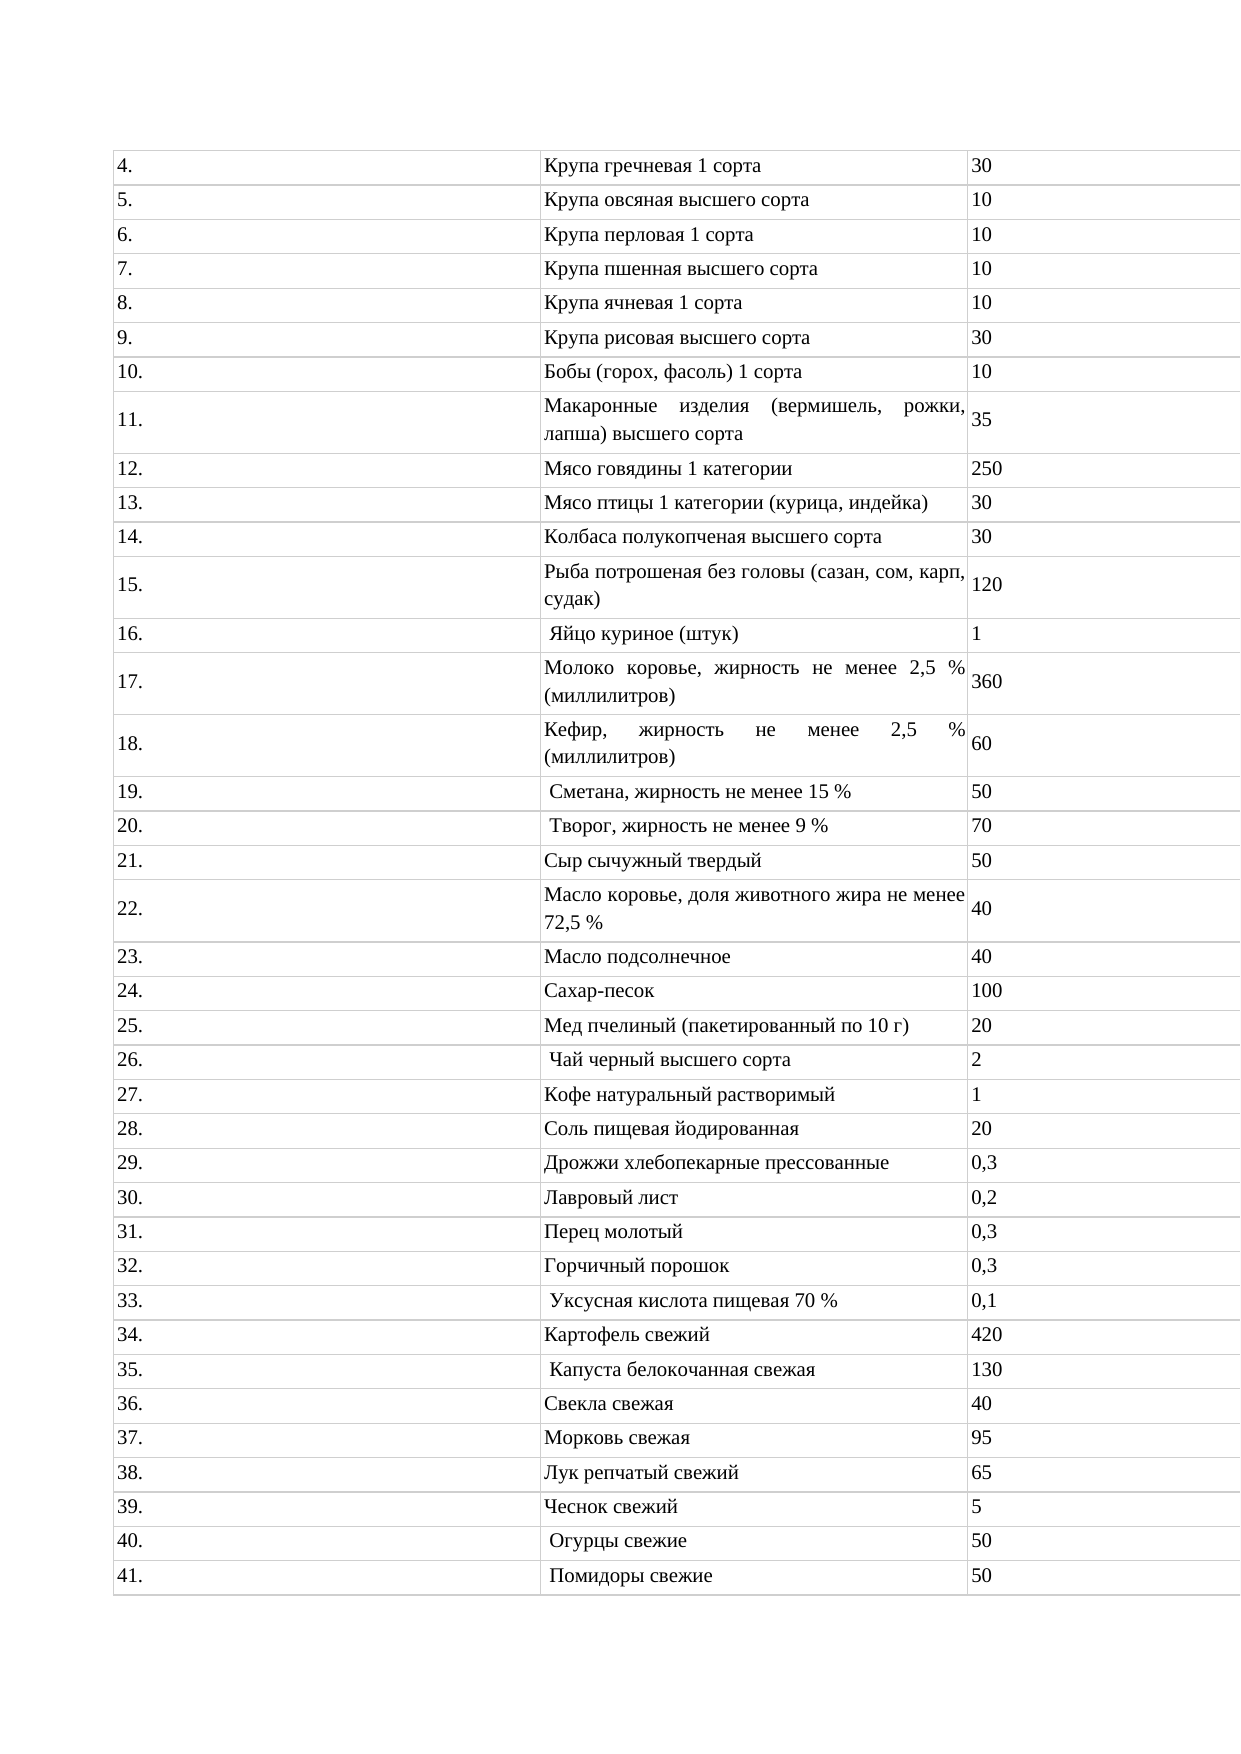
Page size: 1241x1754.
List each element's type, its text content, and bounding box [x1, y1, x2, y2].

table_cell 8. [114, 289, 540, 322]
table_cell Крупа овсяная высшего сорта [541, 186, 967, 219]
table_cell 41. [114, 1561, 540, 1594]
table_cell Соль пищевая йодированная [541, 1114, 967, 1147]
table_cell 22. [114, 880, 540, 941]
table_cell Перец молотый [541, 1218, 967, 1251]
table_cell 14. [114, 523, 540, 556]
table_cell 50 [968, 846, 1240, 879]
table_cell 120 [968, 557, 1240, 618]
table_cell 2 [968, 1046, 1240, 1079]
table_cell 19. [114, 777, 540, 810]
table_cell Творог, жирность не менее 9 % [541, 812, 967, 845]
table_cell 30 [968, 323, 1240, 356]
table_cell Мясо говядины 1 категории [541, 454, 967, 487]
table_cell Горчичный порошок [541, 1252, 967, 1285]
table_cell 24. [114, 977, 540, 1010]
table_cell 130 [968, 1355, 1240, 1388]
table_cell 12. [114, 454, 540, 487]
table_cell Уксусная кислота пищевая 70 % [541, 1286, 967, 1319]
table_cell Крупа рисовая высшего сорта [541, 323, 967, 356]
table_cell Молоко коровье, жирность не менее 2,5 % (миллилитров) [541, 653, 967, 714]
table_cell 360 [968, 653, 1240, 714]
table_cell 35 [968, 392, 1240, 453]
table_cell Дрожжи хлебопекарные прессованные [541, 1149, 967, 1182]
table_cell Капуста белокочанная свежая [541, 1355, 967, 1388]
table_cell 7. [114, 254, 540, 287]
table_cell Огурцы свежие [541, 1527, 967, 1560]
table_cell 30 [968, 151, 1240, 184]
table_cell 9. [114, 323, 540, 356]
table_cell 4. [114, 151, 540, 184]
table_cell 50 [968, 1527, 1240, 1560]
table_cell 420 [968, 1321, 1240, 1354]
table_cell 250 [968, 454, 1240, 487]
table_cell 10 [968, 358, 1240, 391]
table_cell Морковь свежая [541, 1424, 967, 1457]
table_cell 31. [114, 1218, 540, 1251]
table_cell 10 [968, 289, 1240, 322]
table_cell Масло подсолнечное [541, 943, 967, 976]
table_cell 10 [968, 254, 1240, 287]
table_cell 34. [114, 1321, 540, 1354]
table_cell 30 [968, 488, 1240, 521]
table_cell 0,3 [968, 1149, 1240, 1182]
table_cell 25. [114, 1011, 540, 1044]
table_cell 20 [968, 1114, 1240, 1147]
table_cell 37. [114, 1424, 540, 1457]
table_cell 17. [114, 653, 540, 714]
table_cell 30. [114, 1183, 540, 1216]
table_cell 60 [968, 715, 1240, 776]
table_cell Кефир, жирность не менее 2,5 % (миллилитров) [541, 715, 967, 776]
table_cell 30 [968, 523, 1240, 556]
table_cell 26. [114, 1046, 540, 1079]
table_cell 39. [114, 1493, 540, 1526]
table_cell 11. [114, 392, 540, 453]
table_cell Сыр сычужный твердый [541, 846, 967, 879]
table_cell Помидоры свежие [541, 1561, 967, 1594]
table_cell 20. [114, 812, 540, 845]
table_cell 6. [114, 220, 540, 253]
table_cell 21. [114, 846, 540, 879]
table_cell 65 [968, 1458, 1240, 1491]
table_cell 10 [968, 220, 1240, 253]
table_cell 13. [114, 488, 540, 521]
table_cell 28. [114, 1114, 540, 1147]
table_cell 38. [114, 1458, 540, 1491]
table_cell Крупа ячневая 1 сорта [541, 289, 967, 322]
table_cell Чеснок свежий [541, 1493, 967, 1526]
table_cell 5. [114, 186, 540, 219]
table_cell 0,3 [968, 1252, 1240, 1285]
table_cell Колбаса полукопченая высшего сорта [541, 523, 967, 556]
table_cell 18. [114, 715, 540, 776]
table_cell 23. [114, 943, 540, 976]
table_cell Сахар-песок [541, 977, 967, 1010]
table_cell Лук репчатый свежий [541, 1458, 967, 1491]
table_cell Свекла свежая [541, 1389, 967, 1422]
table_cell 10 [968, 186, 1240, 219]
table_cell 35. [114, 1355, 540, 1388]
table_cell Макаронные изделия (вермишель, рожки, лапша) высшего сорта [541, 392, 967, 453]
table_cell Яйцо куриное (штук) [541, 619, 967, 652]
table_cell 100 [968, 977, 1240, 1010]
table_cell 15. [114, 557, 540, 618]
table_cell Крупа перловая 1 сорта [541, 220, 967, 253]
table_cell Сметана, жирность не менее 15 % [541, 777, 967, 810]
table_cell 40. [114, 1527, 540, 1560]
table_cell 0,1 [968, 1286, 1240, 1319]
table_cell 70 [968, 812, 1240, 845]
table_cell 20 [968, 1011, 1240, 1044]
table_cell 1 [968, 1080, 1240, 1113]
table_cell 40 [968, 943, 1240, 976]
table_cell 27. [114, 1080, 540, 1113]
table_cell 16. [114, 619, 540, 652]
table_cell 32. [114, 1252, 540, 1285]
table_cell 33. [114, 1286, 540, 1319]
table_cell 5 [968, 1493, 1240, 1526]
table_cell 40 [968, 880, 1240, 941]
table_cell Кофе натуральный растворимый [541, 1080, 967, 1113]
table_cell 40 [968, 1389, 1240, 1422]
table_cell Мед пчелиный (пакетированный по 10 г) [541, 1011, 967, 1044]
table_cell Масло коровье, доля животного жира не менее 72,5 % [541, 880, 967, 941]
table_cell Чай черный высшего сорта [541, 1046, 967, 1079]
table_cell 95 [968, 1424, 1240, 1457]
table_cell Крупа гречневая 1 сорта [541, 151, 967, 184]
table_cell Крупа пшенная высшего сорта [541, 254, 967, 287]
table_cell Бобы (горох, фасоль) 1 сорта [541, 358, 967, 391]
table_cell Рыба потрошеная без головы (сазан, сом, карп, судак) [541, 557, 967, 618]
table_cell 50 [968, 777, 1240, 810]
table_cell 10. [114, 358, 540, 391]
table_cell 1 [968, 619, 1240, 652]
table_cell 29. [114, 1149, 540, 1182]
table_cell 36. [114, 1389, 540, 1422]
table_cell Лавровый лист [541, 1183, 967, 1216]
table_cell 0,2 [968, 1183, 1240, 1216]
table_cell Картофель свежий [541, 1321, 967, 1354]
table_cell 0,3 [968, 1218, 1240, 1251]
table_cell Мясо птицы 1 категории (курица, индейка) [541, 488, 967, 521]
table_cell 50 [968, 1561, 1240, 1594]
